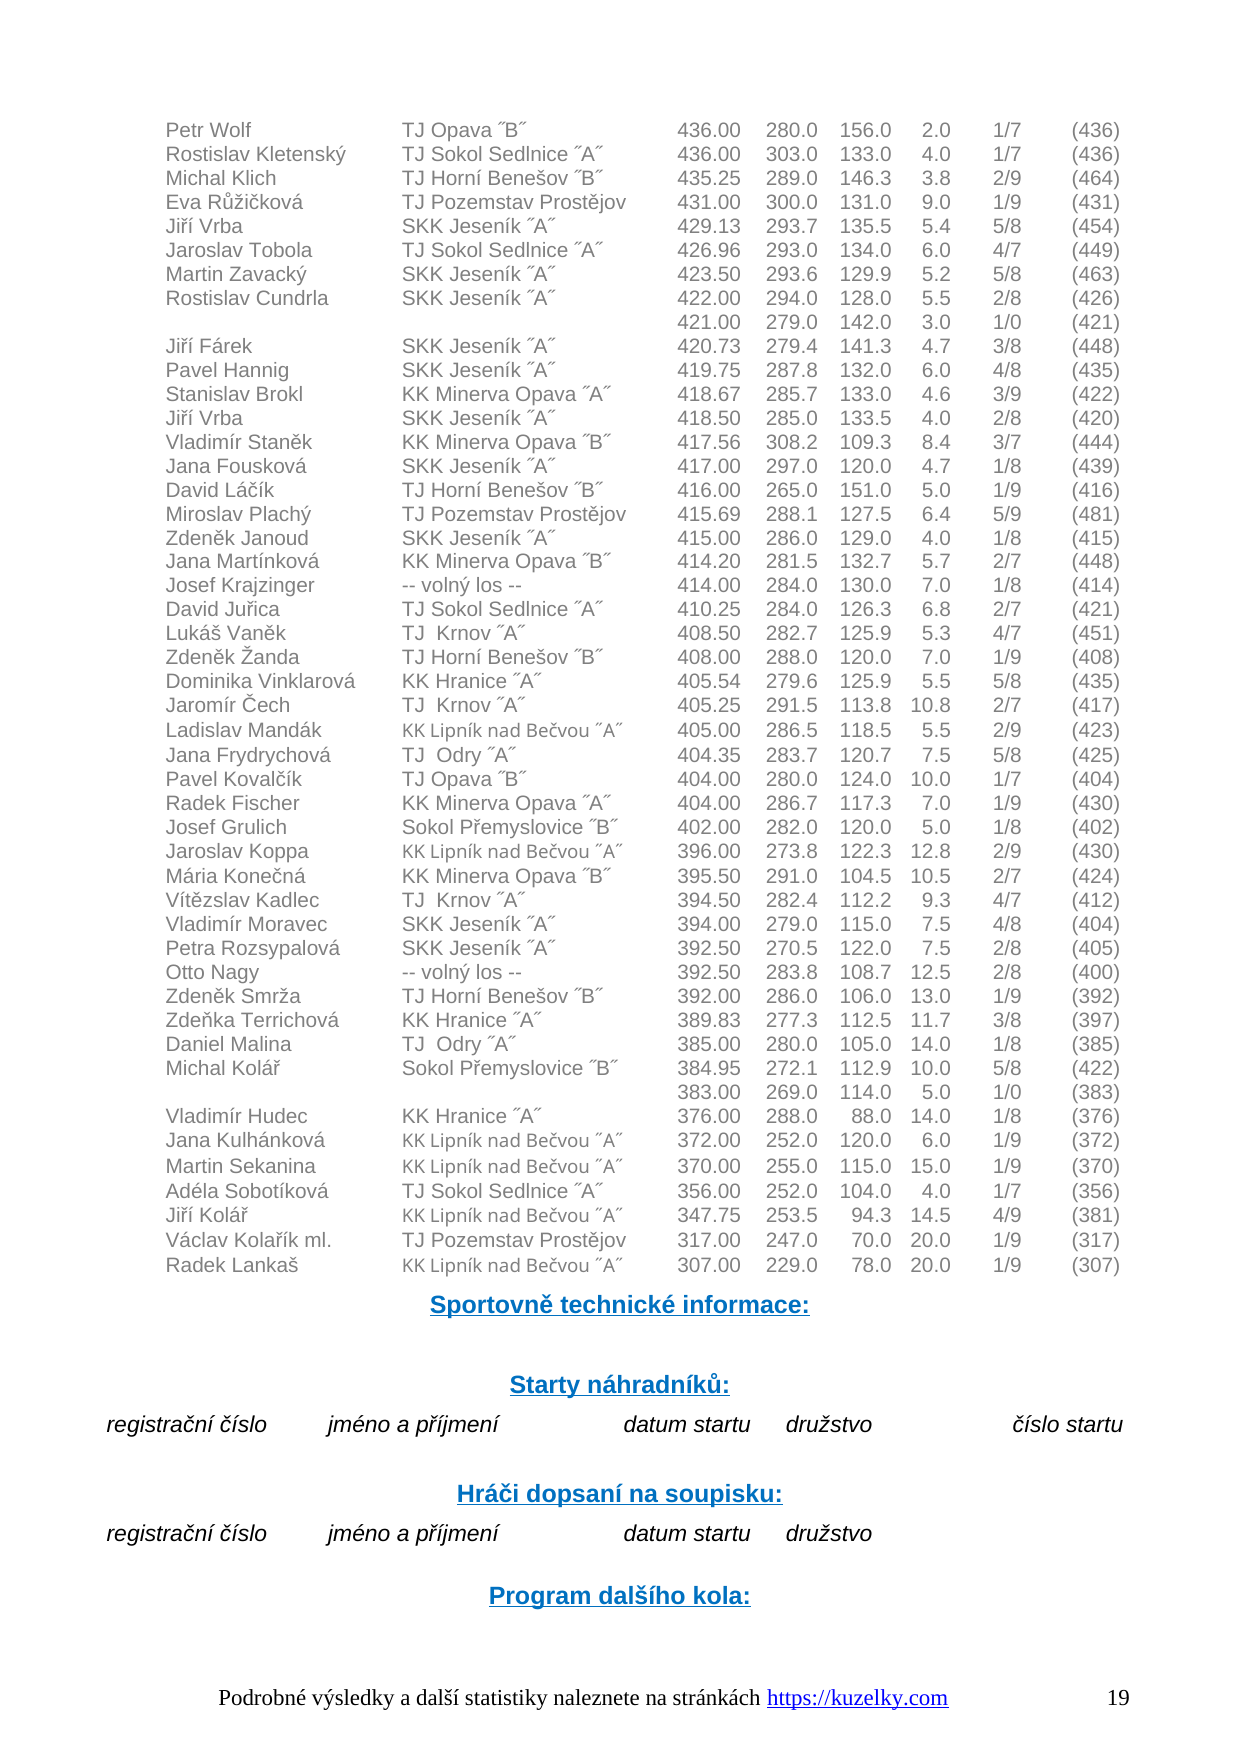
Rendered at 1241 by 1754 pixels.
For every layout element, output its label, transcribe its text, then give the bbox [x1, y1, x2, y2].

text Jana Kulhánková KK Lipník nad Bečvou ˝A˝ 372.00 252.0 120.0 6.0 1/9 (372) [106, 1127, 1134, 1153]
text Vladimír Staněk KK Minerva Opava ˝B˝ 417.56 308.2 109.3 8.4 3/7 (444) [106, 429, 1134, 453]
text Sportovně technické informace: [94, 1290, 1145, 1319]
text Zdeňka Terrichová KK Hranice ˝A˝ 389.83 277.3 112.5 11.7 3/8 (397) [106, 1008, 1134, 1032]
text Pavel Kovalčík TJ Opava ˝B˝ 404.00 280.0 124.0 10.0 1/7 (404) [106, 767, 1134, 791]
text Radek Fischer KK Minerva Opava ˝A˝ 404.00 286.7 117.3 7.0 1/9 (430) [106, 791, 1134, 814]
text Hráči dopsaní na soupisku: [94, 1450, 1145, 1508]
text Vladimír Moravec SKK Jeseník ˝A˝ 394.00 279.0 115.0 7.5 4/8 (404) [106, 912, 1134, 936]
text Stanislav Brokl KK Minerva Opava ˝A˝ 418.67 285.7 133.0 4.6 3/9 (422) [106, 382, 1134, 406]
text Pavel Hannig SKK Jeseník ˝A˝ 419.75 287.8 132.0 6.0 4/8 (435) [106, 358, 1134, 382]
text Vladimír Hudec KK Hranice ˝A˝ 376.00 288.0 88.0 14.0 1/8 (376) [106, 1103, 1134, 1127]
text Otto Nagy -- volný los -- 392.50 283.8 108.7 12.5 2/8 (400) [106, 960, 1134, 984]
text Lukáš Vaněk TJ Krnov ˝A˝ 408.50 282.7 125.9 5.3 4/7 (451) [106, 621, 1134, 645]
text Jiří Vrba SKK Jeseník ˝A˝ 418.50 285.0 133.5 4.0 2/8 (420) [106, 406, 1134, 429]
text Josef Grulich Sokol Přemyslovice ˝B˝ 402.00 282.0 120.0 5.0 1/8 (402) [106, 814, 1134, 838]
text Daniel Malina TJ Odry ˝A˝ 385.00 280.0 105.0 14.0 1/8 (385) [106, 1032, 1134, 1056]
text Jaroslav Tobola TJ Sokol Sedlnice ˝A˝ 426.96 293.0 134.0 6.0 4/7 (449) [106, 238, 1134, 262]
text Jaromír Čech TJ Krnov ˝A˝ 405.25 291.5 113.8 10.8 2/7 (417) [106, 693, 1134, 717]
text Zdeněk Smrža TJ Horní Benešov ˝B˝ 392.00 286.0 106.0 13.0 1/9 (392) [106, 984, 1134, 1008]
text Martin Sekanina KK Lipník nad Bečvou ˝A˝ 370.00 255.0 115.0 15.0 1/9 (370) [106, 1153, 1134, 1178]
text Mária Konečná KK Minerva Opava ˝B˝ 395.50 291.0 104.5 10.5 2/7 (424) [106, 864, 1134, 888]
text registrační číslo jméno a příjmení datum startu družstvo [106, 1520, 1134, 1547]
text Martin Zavacký SKK Jeseník ˝A˝ 423.50 293.6 129.9 5.2 5/8 (463) [106, 262, 1134, 286]
text Jiří Kolář KK Lipník nad Bečvou ˝A˝ 347.75 253.5 94.3 14.5 4/9 (381) [106, 1202, 1134, 1228]
text Ladislav Mandák KK Lipník nad Bečvou ˝A˝ 405.00 286.5 118.5 5.5 2/9 (423) [106, 717, 1134, 743]
text Josef Krajzinger -- volný los -- 414.00 284.0 130.0 7.0 1/8 (414) [106, 573, 1134, 597]
text Radek Lankaš KK Lipník nad Bečvou ˝A˝ 307.00 229.0 78.0 20.0 1/9 (307) [106, 1252, 1134, 1277]
text Adéla Sobotíková TJ Sokol Sedlnice ˝A˝ 356.00 252.0 104.0 4.0 1/7 (356) [106, 1178, 1134, 1202]
text Zdeněk Žanda TJ Horní Benešov ˝B˝ 408.00 288.0 120.0 7.0 1/9 (408) [106, 645, 1134, 669]
text Zdeněk Janoud SKK Jeseník ˝A˝ 415.00 286.0 129.0 4.0 1/8 (415) [106, 525, 1134, 549]
text Václav Kolařík ml. TJ Pozemstav Prostějov 317.00 247.0 70.0 20.0 1/9 (317) [106, 1228, 1134, 1252]
text Miroslav Plachý TJ Pozemstav Prostějov 415.69 288.1 127.5 6.4 5/9 (481) [106, 501, 1134, 525]
text 421.00 279.0 142.0 3.0 1/0 (421) [106, 310, 1134, 334]
text Jana Frydrychová TJ Odry ˝A˝ 404.35 283.7 120.7 7.5 5/8 (425) [106, 743, 1134, 767]
text Program dalšího kola: [94, 1581, 1145, 1609]
text Jana Fousková SKK Jeseník ˝A˝ 417.00 297.0 120.0 4.7 1/8 (439) [106, 453, 1134, 477]
text Dominika Vinklarová KK Hranice ˝A˝ 405.54 279.6 125.9 5.5 5/8 (435) [106, 669, 1134, 693]
text Jaroslav Koppa KK Lipník nad Bečvou ˝A˝ 396.00 273.8 122.3 12.8 2/9 (430) [106, 838, 1134, 864]
text Petr Wolf TJ Opava ˝B˝ 436.00 280.0 156.0 2.0 1/7 (436) [106, 118, 1134, 142]
text 383.00 269.0 114.0 5.0 1/0 (383) [106, 1079, 1134, 1103]
text Jiří Vrba SKK Jeseník ˝A˝ 429.13 293.7 135.5 5.4 5/8 (454) [106, 214, 1134, 238]
text Rostislav Cundrla SKK Jeseník ˝A˝ 422.00 294.0 128.0 5.5 2/8 (426) [106, 286, 1134, 310]
text David Láčík TJ Horní Benešov ˝B˝ 416.00 265.0 151.0 5.0 1/9 (416) [106, 477, 1134, 501]
text Starty náhradníků: [94, 1370, 1145, 1399]
text Michal Kolář Sokol Přemyslovice ˝B˝ 384.95 272.1 112.9 10.0 5/8 (422) [106, 1056, 1134, 1079]
text Vítězslav Kadlec TJ Krnov ˝A˝ 394.50 282.4 112.2 9.3 4/7 (412) [106, 888, 1134, 912]
text Eva Růžičková TJ Pozemstav Prostějov 431.00 300.0 131.0 9.0 1/9 (431) [106, 190, 1134, 214]
text registrační číslo jméno a příjmení datum startu družstvo číslo startu [106, 1411, 1134, 1438]
text Petra Rozsypalová SKK Jeseník ˝A˝ 392.50 270.5 122.0 7.5 2/8 (405) [106, 936, 1134, 960]
text Jiří Fárek SKK Jeseník ˝A˝ 420.73 279.4 141.3 4.7 3/8 (448) [106, 334, 1134, 358]
text Jana Martínková KK Minerva Opava ˝B˝ 414.20 281.5 132.7 5.7 2/7 (448) [106, 549, 1134, 573]
text Michal Klich TJ Horní Benešov ˝B˝ 435.25 289.0 146.3 3.8 2/9 (464) [106, 166, 1134, 190]
text Rostislav Kletenský TJ Sokol Sedlnice ˝A˝ 436.00 303.0 133.0 4.0 1/7 (436) [106, 142, 1134, 166]
text David Juřica TJ Sokol Sedlnice ˝A˝ 410.25 284.0 126.3 6.8 2/7 (421) [106, 597, 1134, 621]
